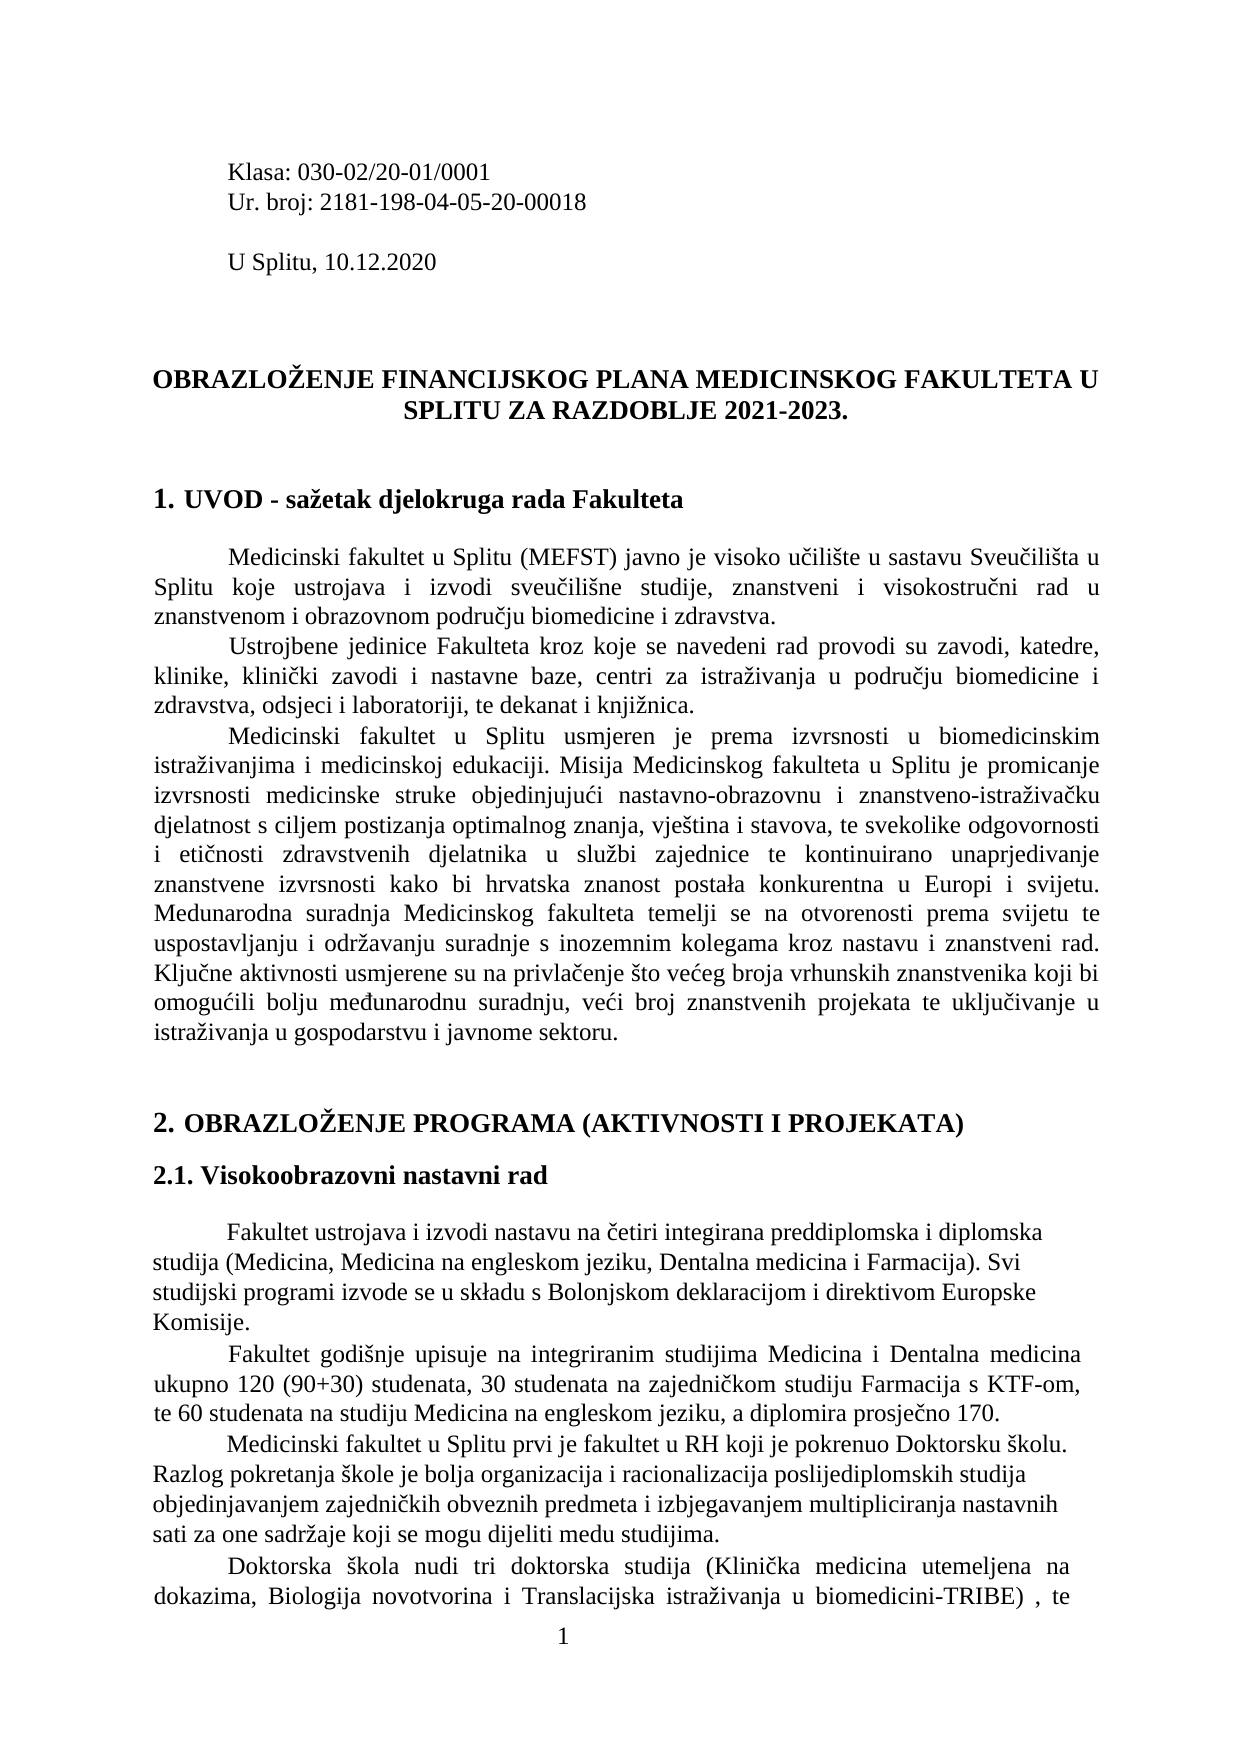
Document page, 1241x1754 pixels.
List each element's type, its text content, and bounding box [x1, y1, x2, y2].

text U Splitu, 10.12.2020 [227, 247, 569, 276]
text OBRAZLOŽENJE FINANCIJSKOG PLANA MEDICINSKOG FAKULTETA U SPLITU ZA RAZDOBLJE 2021-2023. [149, 364, 1102, 425]
text Ur. broj: 2181-198-04-05-20-00018 [227, 187, 593, 216]
text Medicinski fakultet u Splitu prvi je fakultet u RH koji je pokrenuo Doktorsku školu. Razlog pokretanja škole je bolja organizacija i racionalizacija poslijediplomskih studija objedinjavanjem zajedničkih obveznih predmeta i izbjegavanjem multipliciranja nastavnih sati za one sadržaje koji se mogu dijeliti medu studijima. [152, 1429, 1095, 1548]
text Fakultet godišnje upisuje na integriranim studijima Medicina i Dentalna medicina ukupno 120 (90+30) studenata, 30 studenata na zajedničkom studiju Farmacija s KTF-om, te 60 studenata na studiju Medicina na engleskom jeziku, a diplomira prosječno 170. [153, 1339, 1082, 1427]
list UVOD - sažetak djelokruga rada Fakulteta [153, 481, 1102, 515]
text 2.1. Visokoobrazovni nastavni rad [153, 1159, 1102, 1190]
text Klasa: 030-02/20-01/0001 [227, 157, 569, 185]
list OBRAZLOŽENJE PROGRAMA (AKTIVNOSTI I PROJEKATA) [153, 1105, 1102, 1139]
text Ustrojbene jedinice Fakulteta kroz koje se navedeni rad provodi su zavodi, katedre, klinike, klinički zavodi i nastavne baze, centri za istraživanja u području biomedicine i zdravstva, odsjeci i laboratoriji, te dekanat i knjižnica. [153, 631, 1101, 719]
text Medicinski fakultet u Splitu usmjeren je prema izvrsnosti u biomedicinskim istraživanjima i medicinskoj edukaciji. Misija Medicinskog fakulteta u Splitu je promicanje izvrsnosti medicinske struke objedinjujući nastavno-obrazovnu i znanstveno-istraživačku djelatnost s ciljem postizanja optimalnog znanja, vještina i stavova, te svekolike odgovornosti i etičnosti zdravstvenih djelatnika u službi zajednice te kontinuirano unaprjedivanje znanstvene izvrsnosti kako bi hrvatska znanost postała konkurentna u Europi i svijetu. Medunarodna suradnja Medicinskog fakulteta temelji se na otvorenosti prema svijetu te uspostavljanju i održavanju suradnje s inozemnim kolegama kroz nastavu i znanstveni rad. Ključne aktivnosti usmjerene su na privlačenje što većeg broja vrhunskih znanstvenika koji bi omogućili bolju međunarodnu suradnju, veći broj znanstvenih projekata te uključivanje u istraživanja u gospodarstvu i javnome sektoru. [153, 721, 1101, 1046]
text Medicinski fakultet u Splitu (MEFST) javno je visoko učilište u sastavu Sveučilišta u Splitu koje ustrojava i izvodi sveučilišne studije, znanstveni i visokostručni rad u znanstvenom i obrazovnom području biomedicine i zdravstva. [153, 542, 1101, 630]
text Fakultet ustrojava i izvodi nastavu na četiri integirana preddiplomska i diplomska studija (Medicina, Medicina na engleskom jeziku, Dentalna medicina i Farmacija). Svi studijski programi izvode se u składu s Bolonjskom deklaracijom i direktivom Europske Komisije. [152, 1217, 1095, 1336]
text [153, 1551, 1071, 1610]
